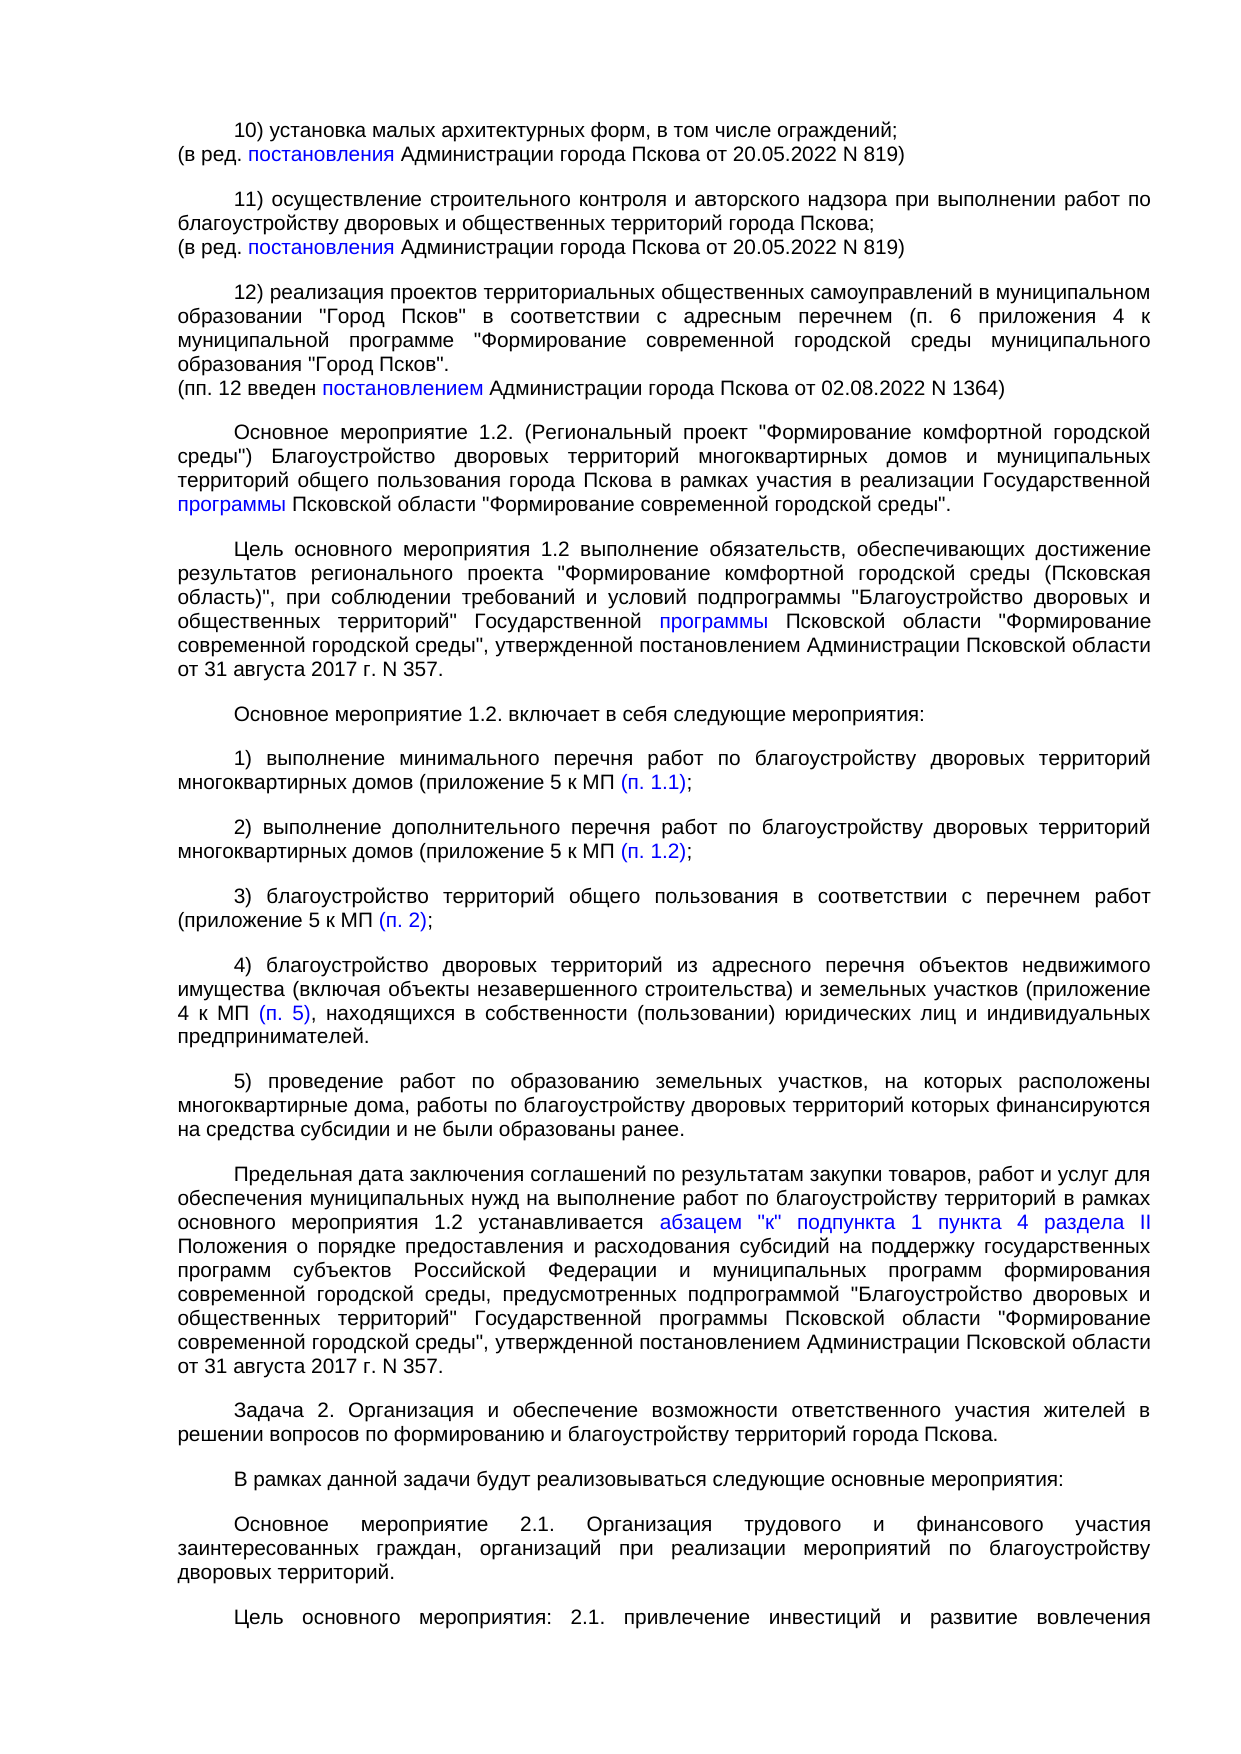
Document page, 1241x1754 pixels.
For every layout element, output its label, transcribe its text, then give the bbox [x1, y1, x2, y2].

text (в ред. постановления Администрации города Пскова от 20.05.2022 N 819) [177, 235, 1152, 259]
text Задача 2. Организация и обеспечение возможности ответственного участия жителей в решении вопросов по формированию и благоустройству территорий города Пскова. [177, 1398, 1152, 1446]
text Основное мероприятие 1.2. (Региональный проект "Формирование комфортной городской среды") Благоустройство дворовых территорий многоквартирных домов и муниципальных территорий общего пользования города Пскова в рамках участия в реализации Государственной программы Псковской области "Формирование современной городской среды". [177, 420, 1152, 516]
text 12) реализация проектов территориальных общественных самоуправлений в муниципальном образовании "Город Псков" в соответствии с адресным перечнем (п. 6 приложения 4 к муниципальной программе "Формирование современной городской среды муниципального образования "Город Псков". [177, 279, 1152, 375]
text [177, 1604, 1152, 1628]
text Основное мероприятие 2.1. Организация трудового и финансового участия заинтересованных граждан, организаций при реализации мероприятий по благоустройству дворовых территорий. [177, 1512, 1152, 1584]
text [177, 142, 1152, 166]
text Основное мероприятие 1.2. включает в себя следующие мероприятия: [177, 701, 1152, 725]
text 5) проведение работ по образованию земельных участков, на которых расположены многоквартирные дома, работы по благоустройству дворовых территорий которых финансируются на средства субсидии и не были образованы ранее. [177, 1069, 1152, 1141]
text 11) осуществление строительного контроля и авторского надзора при выполнении работ по благоустройству дворовых и общественных территорий города Пскова; [177, 187, 1152, 235]
text Предельная дата заключения соглашений по результатам закупки товаров, работ и услуг для обеспечения муниципальных нужд на выполнение работ по благоустройству территорий в рамках основного мероприятия 1.2 устанавливается абзацем "к" подпункта 1 пункта 4 раздела II Положения о порядке предоставления и расходования субсидий на поддержку государственных программ субъектов Российской Федерации и муниципальных программ формирования современной городской среды, предусмотренных подпрограммой "Благоустройство дворовых и общественных территорий" Государственной программы Псковской области "Формирование современной городской среды", утвержденной постановлением Администрации Псковской области от 31 августа 2017 г. N 357. [177, 1162, 1152, 1377]
text В рамках данной задачи будут реализовываться следующие основные мероприятия: [177, 1467, 1152, 1491]
text 4) благоустройство дворовых территорий из адресного перечня объектов недвижимого имущества (включая объекты незавершенного строительства) и земельных участков (приложение 4 к МП (п. 5), находящихся в собственности (пользовании) юридических лиц и индивидуальных предпринимателей. [177, 952, 1152, 1048]
text Цель основного мероприятия 1.2 выполнение обязательств, обеспечивающих достижение результатов регионального проекта "Формирование комфортной городской среды (Псковская область)", при соблюдении требований и условий подпрограммы "Благоустройство дворовых и общественных территорий" Государственной программы Псковской области "Формирование современной городской среды", утвержденной постановлением Администрации Псковской области от 31 августа 2017 г. N 357. [177, 537, 1152, 681]
text 3) благоустройство территорий общего пользования в соответствии с перечнем работ (приложение 5 к МП (п. 2); [177, 884, 1152, 932]
text 10) установка малых архитектурных форм, в том числе ограждений; [177, 118, 1152, 142]
text (пп. 12 введен постановлением Администрации города Пскова от 02.08.2022 N 1364) [177, 375, 1152, 399]
text 2) выполнение дополнительного перечня работ по благоустройству дворовых территорий многоквартирных домов (приложение 5 к МП (п. 1.2); [177, 815, 1152, 863]
text 1) выполнение минимального перечня работ по благоустройству дворовых территорий многоквартирных домов (приложение 5 к МП (п. 1.1); [177, 746, 1152, 794]
